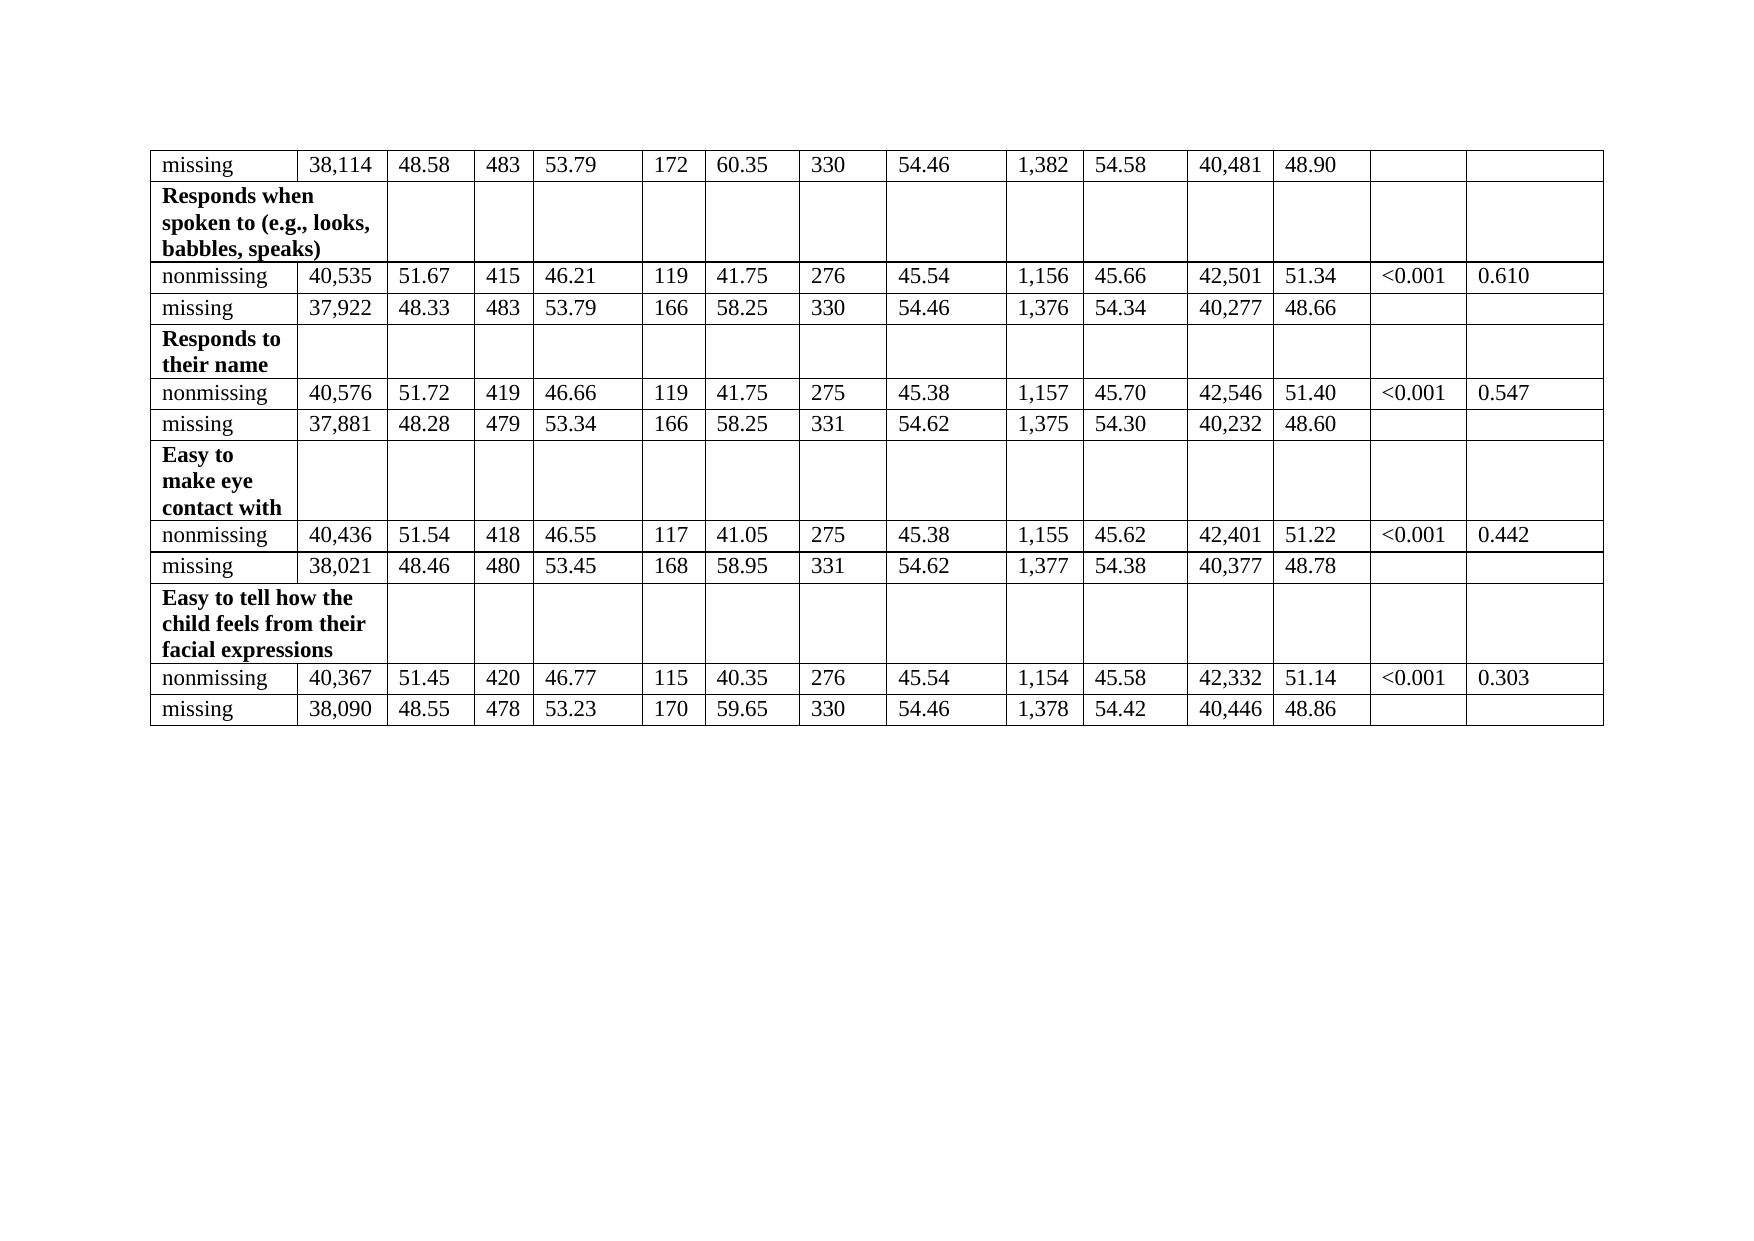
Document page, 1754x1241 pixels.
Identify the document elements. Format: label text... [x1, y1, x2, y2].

table_cell 42,501 [1188, 263, 1273, 293]
table_cell 41.75 [706, 379, 799, 409]
table_cell 0.547 [1467, 379, 1603, 409]
table_cell [1371, 695, 1466, 725]
table_cell 40.35 [706, 664, 799, 694]
table_cell [388, 325, 474, 378]
table_cell 276 [800, 664, 886, 694]
table_cell Easy to tell how the child feels from their facial expressions [151, 584, 387, 663]
table_cell 51.54 [388, 521, 474, 551]
table_cell [1188, 584, 1273, 663]
table_cell 48.86 [1274, 695, 1370, 725]
table_cell <0.001 [1371, 379, 1466, 409]
table_cell [1467, 325, 1603, 378]
table_cell nonmissing [151, 263, 297, 293]
table_cell 53.79 [534, 151, 642, 181]
table_cell 54.62 [887, 553, 1006, 583]
table_cell 420 [475, 664, 533, 694]
table_cell 51.14 [1274, 664, 1370, 694]
table_cell [800, 182, 886, 261]
table_cell 51.67 [388, 263, 474, 293]
table_cell 37,922 [298, 294, 387, 324]
table_cell 166 [643, 410, 705, 440]
table_cell 415 [475, 263, 533, 293]
table_cell [800, 584, 886, 663]
table_cell 45.38 [887, 379, 1006, 409]
table_cell [1371, 410, 1466, 440]
table_cell 38,021 [298, 553, 387, 583]
table_cell 42,332 [1188, 664, 1273, 694]
table_cell 483 [475, 151, 533, 181]
table_cell 48.58 [388, 151, 474, 181]
table_cell [1371, 182, 1466, 261]
table_cell 40,377 [1188, 553, 1273, 583]
table_cell [1467, 584, 1603, 663]
table_cell 48.46 [388, 553, 474, 583]
table_cell 58.25 [706, 294, 799, 324]
table_cell [643, 584, 705, 663]
table_cell [1467, 151, 1603, 181]
table_cell 40,367 [298, 664, 387, 694]
table_cell missing [151, 695, 297, 725]
table_cell 48.90 [1274, 151, 1370, 181]
table_cell 59.65 [706, 695, 799, 725]
table_cell [1467, 553, 1603, 583]
table_cell 330 [800, 695, 886, 725]
table_cell missing [151, 553, 297, 583]
table_cell 46.66 [534, 379, 642, 409]
table_cell 54.34 [1084, 294, 1187, 324]
table_cell nonmissing [151, 521, 297, 551]
table_cell 38,090 [298, 695, 387, 725]
table_cell [1467, 182, 1603, 261]
table_cell 46.21 [534, 263, 642, 293]
table_cell 48.78 [1274, 553, 1370, 583]
table_cell [534, 325, 642, 378]
table_cell nonmissing [151, 664, 297, 694]
table_cell 480 [475, 553, 533, 583]
table_cell 275 [800, 521, 886, 551]
table_cell 1,377 [1007, 553, 1083, 583]
table_cell 170 [643, 695, 705, 725]
table_cell [475, 584, 533, 663]
table_cell 53.23 [534, 695, 642, 725]
table_cell [706, 441, 799, 520]
table_cell 1,155 [1007, 521, 1083, 551]
table_cell 54.46 [887, 695, 1006, 725]
table_cell <0.001 [1371, 521, 1466, 551]
table_cell <0.001 [1371, 263, 1466, 293]
table_cell [1007, 584, 1083, 663]
table_cell 48.33 [388, 294, 474, 324]
table_cell [1274, 182, 1370, 261]
table_cell [534, 441, 642, 520]
table_cell [388, 441, 474, 520]
table_cell 45.66 [1084, 263, 1187, 293]
table_cell [1007, 182, 1083, 261]
table_cell 40,446 [1188, 695, 1273, 725]
table_cell 37,881 [298, 410, 387, 440]
table_cell 41.05 [706, 521, 799, 551]
table_cell 58.25 [706, 410, 799, 440]
table_cell 331 [800, 553, 886, 583]
table_cell [1188, 441, 1273, 520]
table_cell missing [151, 294, 297, 324]
table_cell [887, 441, 1006, 520]
table_cell 58.95 [706, 553, 799, 583]
table_cell [1467, 695, 1603, 725]
table_cell 41.75 [706, 263, 799, 293]
table_cell 48.66 [1274, 294, 1370, 324]
table_cell [887, 182, 1006, 261]
table_cell [1274, 441, 1370, 520]
table_cell 42,546 [1188, 379, 1273, 409]
table_cell [887, 584, 1006, 663]
table_cell [298, 325, 387, 378]
table_cell 46.77 [534, 664, 642, 694]
table_cell missing [151, 151, 297, 181]
table_cell [1188, 325, 1273, 378]
table_cell [1007, 441, 1083, 520]
table_cell 479 [475, 410, 533, 440]
table_cell [1274, 584, 1370, 663]
table_cell nonmissing [151, 379, 297, 409]
table_cell 40,535 [298, 263, 387, 293]
table_cell 38,114 [298, 151, 387, 181]
table_cell [1467, 294, 1603, 324]
table_cell 1,157 [1007, 379, 1083, 409]
table_cell 1,156 [1007, 263, 1083, 293]
table_cell <0.001 [1371, 664, 1466, 694]
table_cell [643, 182, 705, 261]
table_cell 40,436 [298, 521, 387, 551]
table_cell 119 [643, 379, 705, 409]
table_cell [1274, 325, 1370, 378]
table_cell [1084, 584, 1187, 663]
table_cell [1371, 325, 1466, 378]
table_cell [706, 584, 799, 663]
table_cell [1467, 441, 1603, 520]
table_cell 40,277 [1188, 294, 1273, 324]
table_cell missing [151, 410, 297, 440]
table_cell 119 [643, 263, 705, 293]
table_cell 54.30 [1084, 410, 1187, 440]
table_cell 40,576 [298, 379, 387, 409]
table_cell 0.303 [1467, 664, 1603, 694]
table_cell [800, 325, 886, 378]
table_cell 51.72 [388, 379, 474, 409]
table_cell [534, 182, 642, 261]
table_cell [1084, 182, 1187, 261]
table_cell [1371, 151, 1466, 181]
table_cell 0.610 [1467, 263, 1603, 293]
table_cell [1467, 410, 1603, 440]
table_cell 1,378 [1007, 695, 1083, 725]
table_cell 418 [475, 521, 533, 551]
table_cell [388, 182, 474, 261]
table_cell 45.54 [887, 263, 1006, 293]
table_cell 117 [643, 521, 705, 551]
table_cell 60.35 [706, 151, 799, 181]
table_cell 51.34 [1274, 263, 1370, 293]
table_cell 331 [800, 410, 886, 440]
table_cell 1,382 [1007, 151, 1083, 181]
table_cell [706, 182, 799, 261]
table_cell [1371, 553, 1466, 583]
table_cell [1084, 325, 1187, 378]
table_cell [643, 441, 705, 520]
table_cell Responds to their name [151, 325, 297, 378]
table_cell 54.58 [1084, 151, 1187, 181]
table_cell 51.40 [1274, 379, 1370, 409]
table_cell [1371, 584, 1466, 663]
table_cell 48.60 [1274, 410, 1370, 440]
table_cell 45.62 [1084, 521, 1187, 551]
table_cell 419 [475, 379, 533, 409]
table_cell 276 [800, 263, 886, 293]
table_cell [1007, 325, 1083, 378]
table_cell 45.54 [887, 664, 1006, 694]
table_cell [1084, 441, 1187, 520]
table_cell 54.46 [887, 151, 1006, 181]
table_cell 54.62 [887, 410, 1006, 440]
table_cell 54.46 [887, 294, 1006, 324]
table_cell [388, 584, 474, 663]
table_cell 54.42 [1084, 695, 1187, 725]
table_cell 1,376 [1007, 294, 1083, 324]
table_cell 51.22 [1274, 521, 1370, 551]
table_cell 275 [800, 379, 886, 409]
table_cell 48.28 [388, 410, 474, 440]
table_cell 115 [643, 664, 705, 694]
table_cell 54.38 [1084, 553, 1187, 583]
table_cell [1371, 294, 1466, 324]
table_cell 483 [475, 294, 533, 324]
table_cell 48.55 [388, 695, 474, 725]
table_cell [298, 441, 387, 520]
table_cell [534, 584, 642, 663]
table_cell 45.70 [1084, 379, 1187, 409]
table_cell 40,481 [1188, 151, 1273, 181]
table_cell 330 [800, 151, 886, 181]
table_cell 172 [643, 151, 705, 181]
table_cell Easy to make eye contact with [151, 441, 297, 520]
table_cell 168 [643, 553, 705, 583]
table_cell 51.45 [388, 664, 474, 694]
table_cell [1188, 182, 1273, 261]
table_cell 45.38 [887, 521, 1006, 551]
table_cell [475, 441, 533, 520]
table_cell 46.55 [534, 521, 642, 551]
table_cell Responds when spoken to (e.g., looks, babbles, speaks) [151, 182, 387, 261]
table_cell [475, 182, 533, 261]
table_cell 1,375 [1007, 410, 1083, 440]
table_cell [800, 441, 886, 520]
table_cell [475, 325, 533, 378]
table_cell 45.58 [1084, 664, 1187, 694]
table_cell [887, 325, 1006, 378]
table_cell 166 [643, 294, 705, 324]
table_cell 40,232 [1188, 410, 1273, 440]
table_cell 330 [800, 294, 886, 324]
table_cell 42,401 [1188, 521, 1273, 551]
table_cell 53.34 [534, 410, 642, 440]
table_cell 0.442 [1467, 521, 1603, 551]
table_cell 478 [475, 695, 533, 725]
table_cell 53.45 [534, 553, 642, 583]
table_cell 53.79 [534, 294, 642, 324]
table_cell 1,154 [1007, 664, 1083, 694]
table_cell [1371, 441, 1466, 520]
table_cell [643, 325, 705, 378]
table_cell [706, 325, 799, 378]
